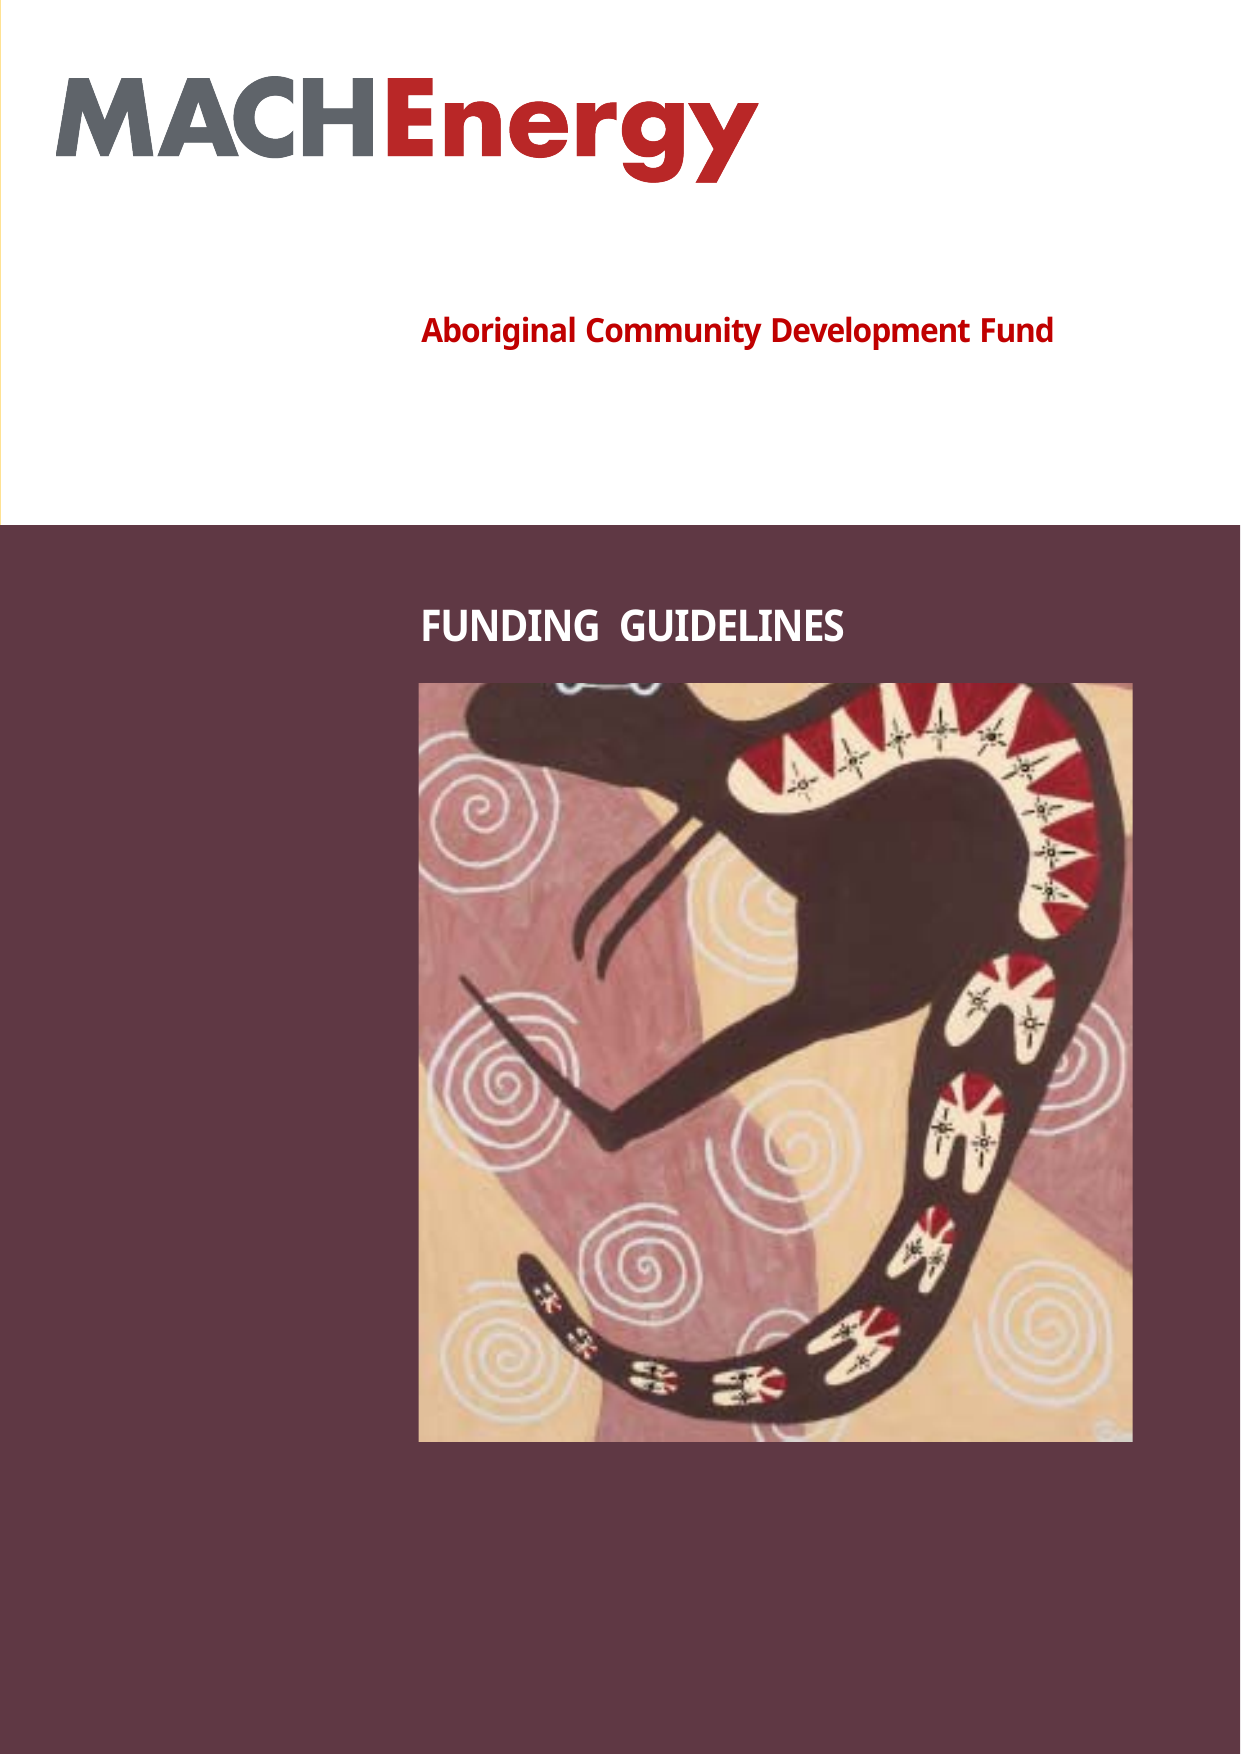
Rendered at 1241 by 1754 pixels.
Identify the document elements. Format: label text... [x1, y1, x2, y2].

subtitle Aboriginal Community Development Fund [421, 306, 1144, 352]
picture [56, 76, 759, 183]
picture [418, 683, 1133, 1442]
text FUNDING GUIDELINES [420, 595, 1144, 654]
